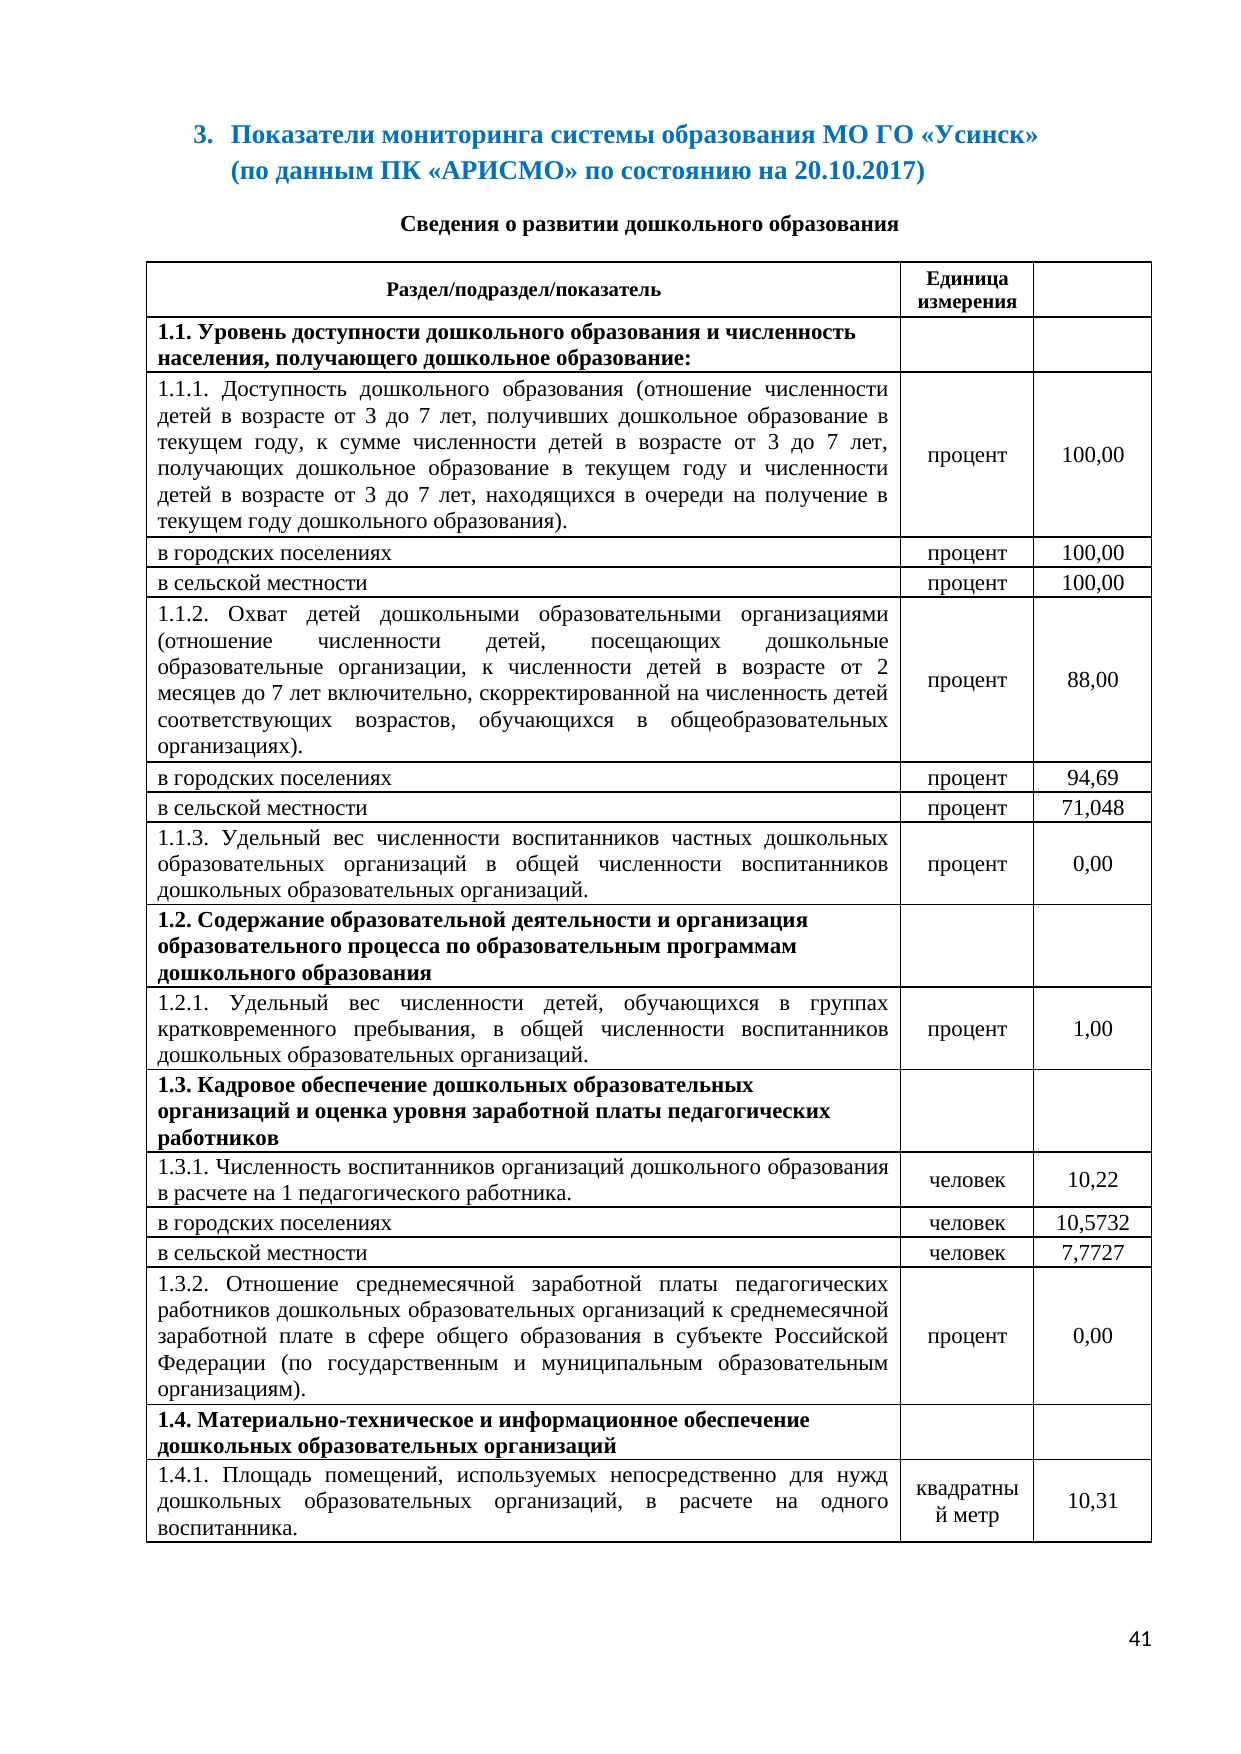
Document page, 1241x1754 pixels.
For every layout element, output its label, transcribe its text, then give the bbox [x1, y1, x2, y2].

table_cell в городских поселениях [147, 763, 900, 791]
table_cell [1034, 318, 1151, 371]
table_cell 88,00 [1034, 598, 1151, 761]
table_cell [901, 1070, 1033, 1151]
table_cell [1034, 1070, 1151, 1151]
table_cell человек [901, 1153, 1033, 1206]
table_cell процент [901, 1268, 1033, 1404]
table_cell в сельской местности [147, 568, 900, 596]
table_cell процент [901, 538, 1033, 566]
table_cell 1.4. Материально-техническое и информационное обеспечение дошкольных образовательных организаций [147, 1405, 900, 1459]
table_cell 1.2.1. Удельный вес численности детей, обучающихся в группах кратковременного пребывания, в общей численности воспитанников дошкольных образовательных организаций. [147, 988, 900, 1069]
table_cell 7,7727 [1034, 1238, 1151, 1266]
table_cell процент [901, 373, 1033, 536]
table_header Единица измерения [901, 263, 1033, 316]
table_cell 1.3.1. Численность воспитанников организаций дошкольного образования в расчете на 1 педагогического работника. [147, 1153, 900, 1206]
table_cell 94,69 [1034, 763, 1151, 791]
table_cell 1.1.3. Удельный вес численности воспитанников частных дошкольных образовательных организаций в общей численности воспитанников дошкольных образовательных организаций. [147, 823, 900, 904]
table_cell процент [901, 763, 1033, 791]
table_cell человек [901, 1208, 1033, 1236]
list (по данным ПК «АРИСМО» по состоянию на 20.10.2017) [231, 154, 1152, 185]
table_cell 1,00 [1034, 988, 1151, 1069]
table_cell [901, 905, 1033, 986]
table_cell процент [901, 598, 1033, 761]
table_cell процент [901, 793, 1033, 821]
table_cell [1034, 1405, 1151, 1459]
table_cell 10,5732 [1034, 1208, 1151, 1236]
table_cell человек [901, 1238, 1033, 1266]
table_cell в сельской местности [147, 793, 900, 821]
table_cell 1.3.2. Отношение среднемесячной заработной платы педагогических работников дошкольных образовательных организаций к среднемесячной заработной плате в сфере общего образования в субъекте Российской Федерации (по государственным и муниципальным образовательным организациям). [147, 1268, 900, 1404]
table_cell в сельской местности [147, 1238, 900, 1266]
table_cell [901, 318, 1033, 371]
table_cell 1.2. Содержание образовательной деятельности и организация образовательного процесса по образовательным программам дошкольного образования [147, 905, 900, 986]
table_header [1034, 263, 1151, 316]
table_cell 10,22 [1034, 1153, 1151, 1206]
table_cell 1.1.2. Охват детей дошкольными образовательными организациями (отношение численности детей, посещающих дошкольные образовательные организации, к численности детей в возрасте от 2 месяцев до 7 лет включительно, скорректированной на численность детей соответствующих возрастов, обучающихся в общеобразовательных организациях). [147, 598, 900, 761]
table_cell процент [901, 823, 1033, 904]
table_cell [901, 1405, 1033, 1459]
table_cell 10,31 [1034, 1460, 1151, 1541]
table_cell процент [901, 568, 1033, 596]
table_cell 1.3. Кадровое обеспечение дошкольных образовательных организаций и оценка уровня заработной платы педагогических работников [147, 1070, 900, 1151]
table_cell квадратный метр [901, 1460, 1033, 1541]
table_cell 100,00 [1034, 373, 1151, 536]
table_header Раздел/подраздел/показатель [147, 263, 900, 316]
list Показатели мониторинга системы образования МО ГО «Усинск» [193, 118, 1152, 149]
table_cell в городских поселениях [147, 538, 900, 566]
table_cell 1.4.1. Площадь помещений, используемых непосредственно для нужд дошкольных образовательных организаций, в расчете на одного воспитанника. [147, 1460, 900, 1541]
table_cell 0,00 [1034, 1268, 1151, 1404]
table_cell 100,00 [1034, 538, 1151, 566]
table_cell [1034, 905, 1151, 986]
table_cell 71,048 [1034, 793, 1151, 821]
text Сведения о развитии дошкольного образования [148, 210, 1152, 237]
table_cell процент [901, 988, 1033, 1069]
table_cell 1.1. Уровень доступности дошкольного образования и численность населения, получающего дошкольное образование: [147, 318, 900, 371]
table_cell 0,00 [1034, 823, 1151, 904]
table_cell 100,00 [1034, 568, 1151, 596]
table_cell 1.1.1. Доступность дошкольного образования (отношение численности детей в возрасте от 3 до 7 лет, получивших дошкольное образование в текущем году, к сумме численности детей в возрасте от 3 до 7 лет, получающих дошкольное образование в текущем году и численности детей в возрасте от 3 до 7 лет, находящихся в очереди на получение в текущем году дошкольного образования). [147, 373, 900, 536]
table_cell в городских поселениях [147, 1208, 900, 1236]
